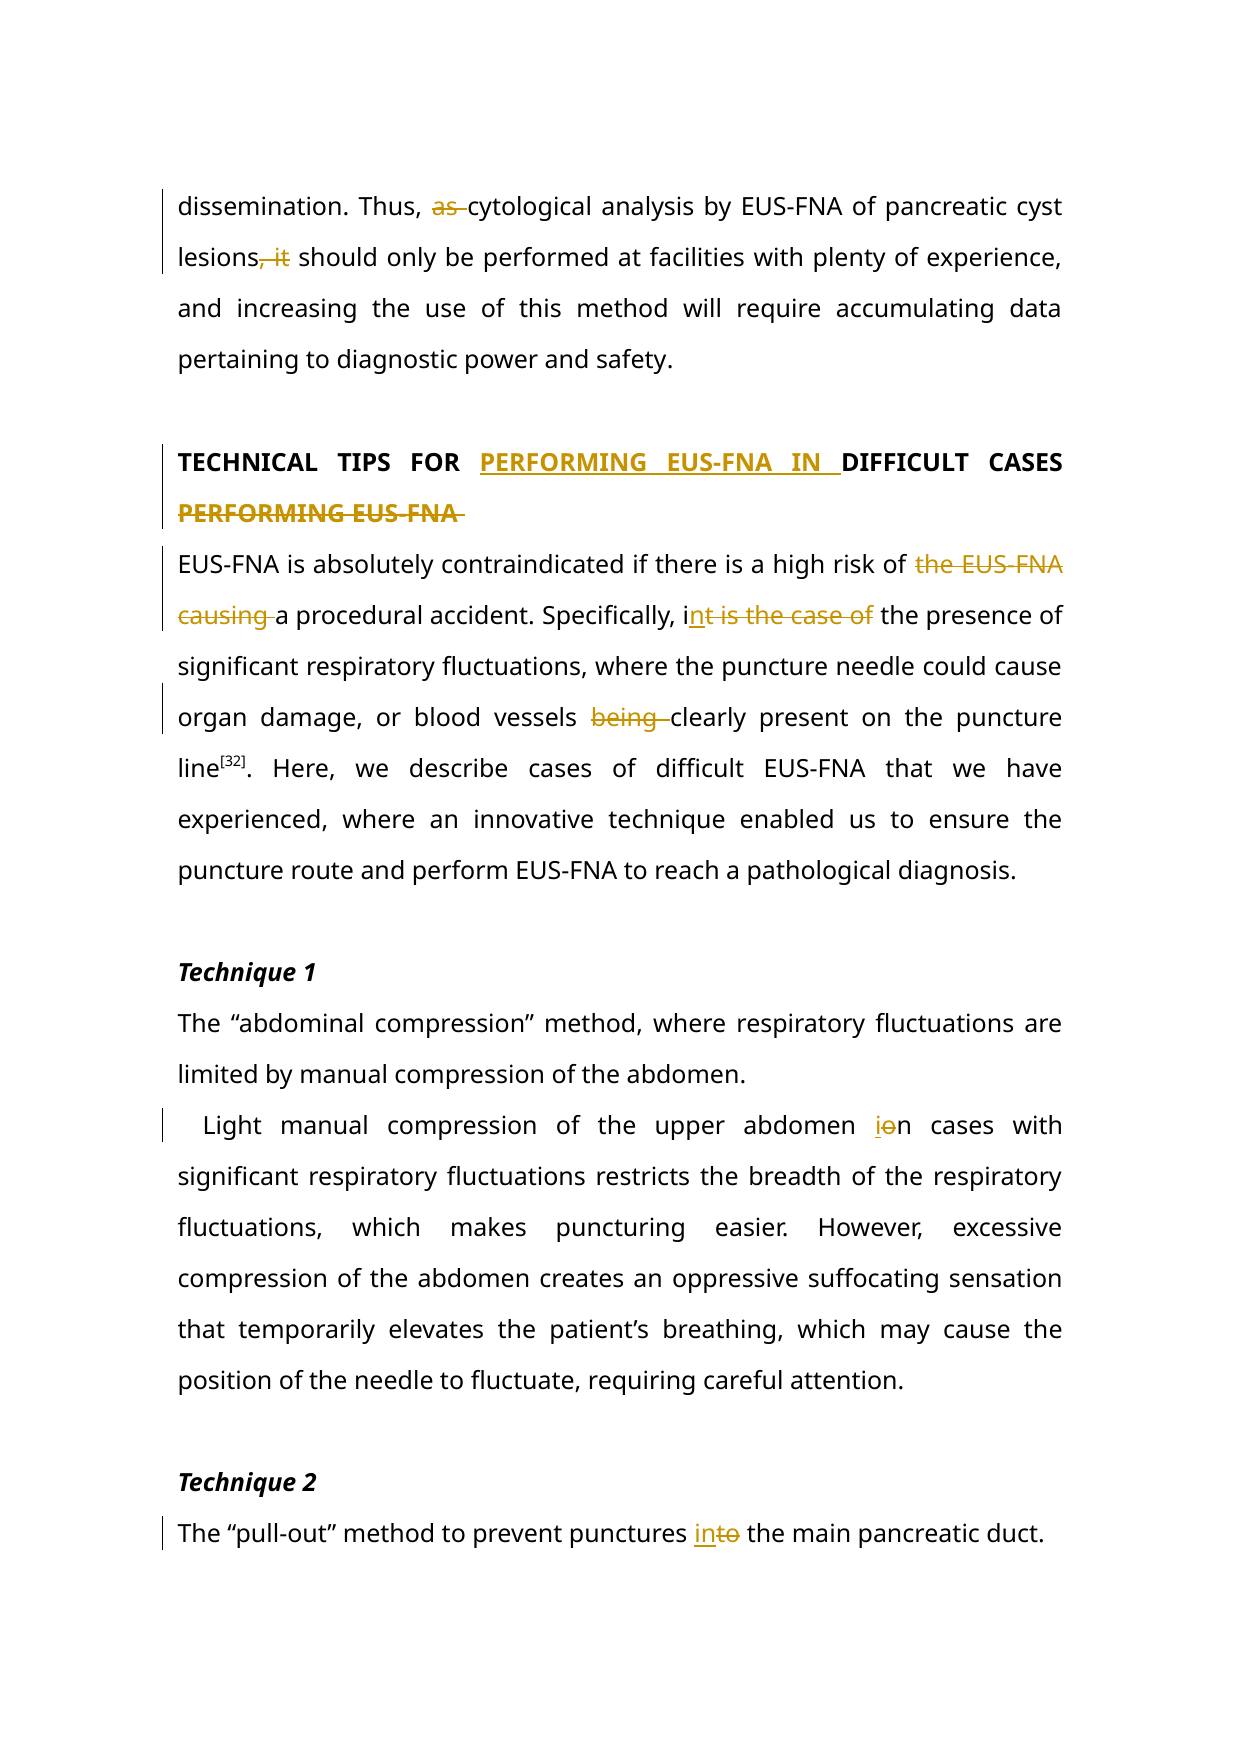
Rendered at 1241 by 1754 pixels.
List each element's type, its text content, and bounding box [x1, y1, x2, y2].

text Technique 1 [177, 955, 1063, 989]
text TECHNICAL TIPS FOR DIFFICULT CASES [177, 444, 1063, 529]
text The “abdominal compression” method, where respiratory fluctuations are limited by manual compression of the abdomen. [177, 1006, 1063, 1091]
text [177, 189, 1063, 376]
text Light manual compression of the upper abdomen n cases with significant respiratory fluctuations restricts the breadth of the respiratory fluctuations, which makes puncturing easier. However, excessive compression of the abdomen creates an oppressive suffocating sensation that temporarily elevates the patient’s breathing, which may cause the position of the needle to fluctuate, requiring careful attention. [177, 1108, 1063, 1397]
text The “pull-out” method to prevent punctures the main pancreatic duct. [177, 1516, 1063, 1550]
text Technique 2 [177, 1465, 1063, 1499]
text EUS-FNA is absolutely contraindicated if there is a high risk of a procedural accident. Specifically, i the presence of significant respiratory fluctuations, where the puncture needle could cause organ damage, or blood vessels clearly present on the puncture line[32]. Here, we describe cases of difficult EUS-FNA that we have experienced, where an innovative technique enabled us to ensure the puncture route and perform EUS-FNA to reach a pathological diagnosis. [177, 546, 1063, 887]
